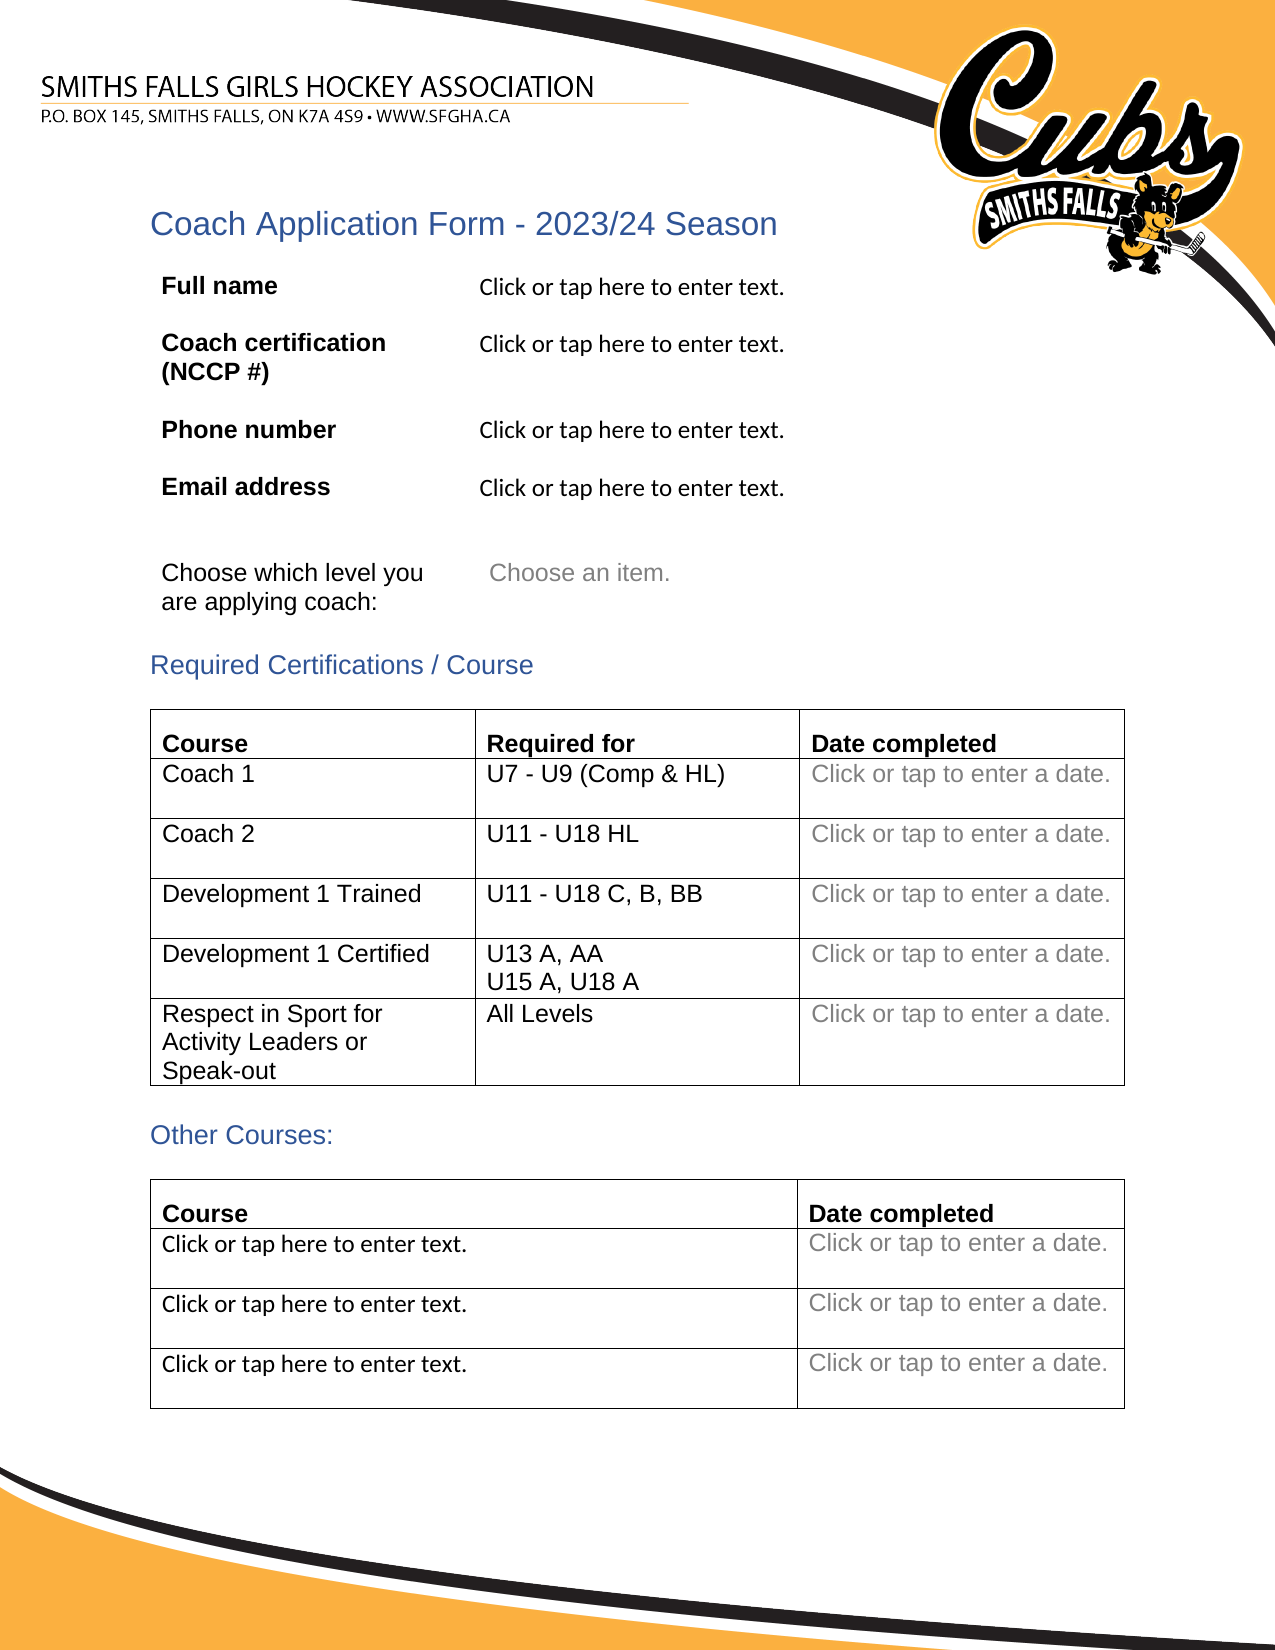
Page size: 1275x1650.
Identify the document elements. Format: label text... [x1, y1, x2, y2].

table_header Date completed [800, 710, 1124, 757]
table_cell U7 - U9 (Comp & HL) [476, 759, 799, 817]
subtitle Coach Application Form - 2023/24 Season [150, 204, 1125, 242]
table_cell Phone number [150, 415, 468, 472]
table_cell Coach 2 [151, 819, 475, 877]
table_cell Email address [150, 472, 468, 530]
picture [0, 0, 1275, 1650]
table_cell U13 A, AA U15 A, U18 A [476, 939, 799, 997]
table_cell Respect in Sport for Activity Leaders or Speak-out [151, 999, 475, 1085]
table_header Choose which level you are applying coach: [150, 559, 478, 616]
table_header Course [151, 1180, 797, 1227]
table_cell Coach certification (NCCP #) [150, 329, 468, 415]
table_header [478, 559, 1124, 616]
table_header Full name [150, 271, 468, 328]
subtitle Required Certifications / Course [150, 649, 1125, 680]
table_header Course [151, 710, 475, 757]
table_header Date completed [798, 1180, 1124, 1227]
table_cell All Levels [476, 999, 799, 1085]
table_cell Coach 1 [151, 759, 475, 817]
table_cell U11 - U18 HL [476, 819, 799, 877]
table_header Required for [476, 710, 799, 757]
subtitle Other Courses: [150, 1119, 1125, 1150]
table_cell Development 1 Certified [151, 939, 475, 997]
table_cell U11 - U18 C, B, BB [476, 879, 799, 937]
table_cell Development 1 Trained [151, 879, 475, 937]
